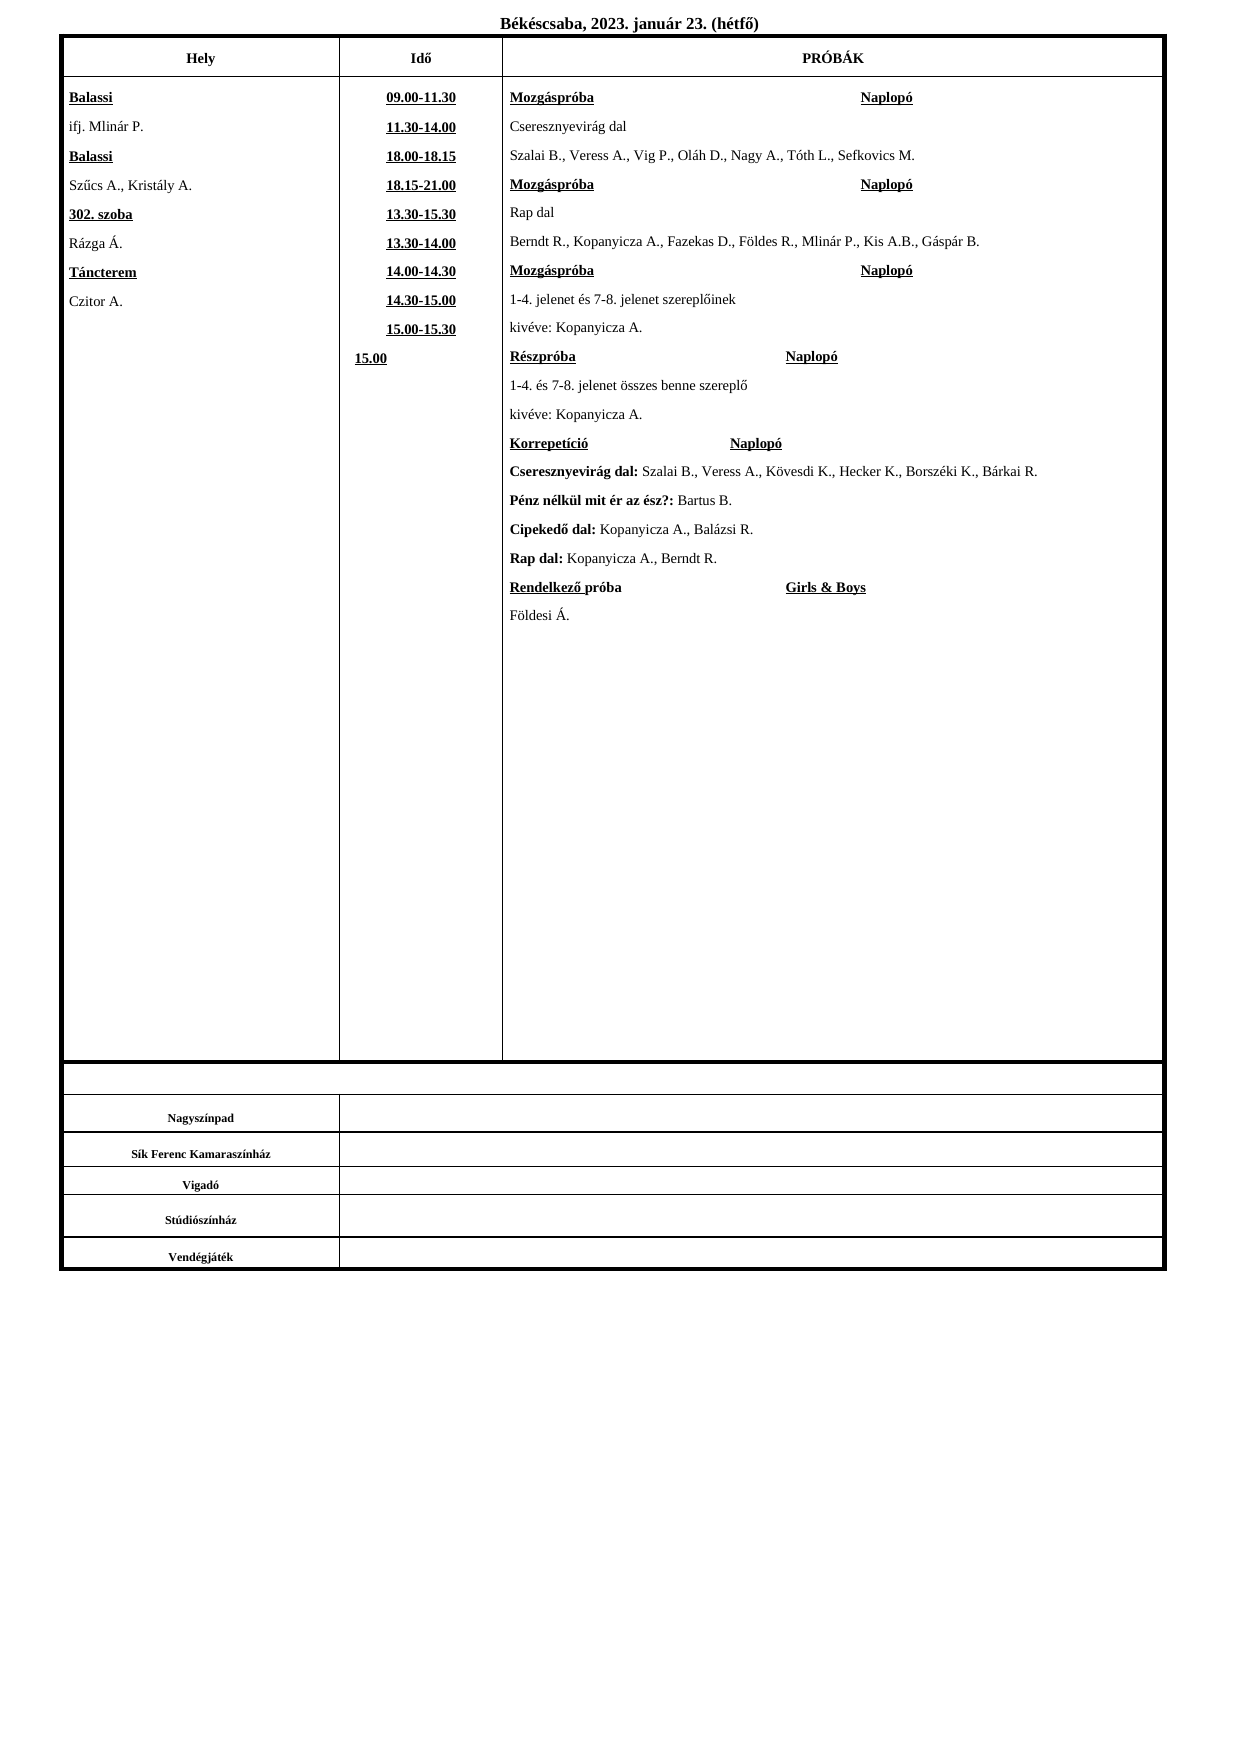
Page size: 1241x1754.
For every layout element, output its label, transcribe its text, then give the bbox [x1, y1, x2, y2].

table_cell [340, 1095, 1162, 1131]
table_cell [340, 1167, 1162, 1193]
table_cell 09.00-11.30 11.30-14.00 18.00-18.15 18.15-21.00 13.30-15.30 13.30-14.00 14.00-14.30 14.30-15.00 15.00-15.30 15.00 [340, 77, 502, 1059]
table_cell Vendégjáték [64, 1238, 339, 1267]
table_cell [64, 1064, 1162, 1093]
table_cell [340, 1133, 1162, 1166]
table_cell Nagyszínpad [64, 1095, 339, 1131]
table_cell Sík Ferenc Kamaraszínház [64, 1133, 339, 1166]
table_cell Vigadó [64, 1167, 339, 1193]
table_cell [340, 1238, 1162, 1267]
text Békéscsaba, 2023. január 23. (hétfő) [59, 0, 1167, 33]
table_cell [340, 1195, 1162, 1236]
table_header Idő [340, 38, 502, 76]
table_cell Mozgáspróba Naplopó Cseresznyevirág dal Szalai B., Veress A., Vig P., Oláh D., Nagy A., Tóth L., Sefkovics M. Mozgáspróba Naplopó Rap dal Berndt R., Kopanyicza A., Fazekas D., Földes R., Mlinár P., Kis A.B., Gáspár B. Mozgáspróba Naplopó 1-4. jelenet és 7-8. jelenet szereplőinek kivéve: Kopanyicza A. Részpróba Naplopó 1-4. és 7-8. jelenet összes benne szereplő kivéve: Kopanyicza A. Korrepetíció Naplopó Cseresznyevirág dal: Szalai B., Veress A., Kövesdi K., Hecker K., Borszéki K., Bárkai R. Pénz nélkül mit ér az ész?: Bartus B. Cipekedő dal: Kopanyicza A., Balázsi R. Rap dal: Kopanyicza A., Berndt R. Rendelkező próba Girls & Boys Földesi Á. [503, 77, 1162, 1059]
table_cell Balassi ifj. Mlinár P. Balassi Szűcs A., Kristály A. 302. szoba Rázga Á. Táncterem Czitor A. [64, 77, 339, 1059]
table_header Hely [64, 38, 339, 76]
table_cell Stúdiószínház [64, 1195, 339, 1236]
table_header PRÓBÁK [503, 38, 1162, 76]
